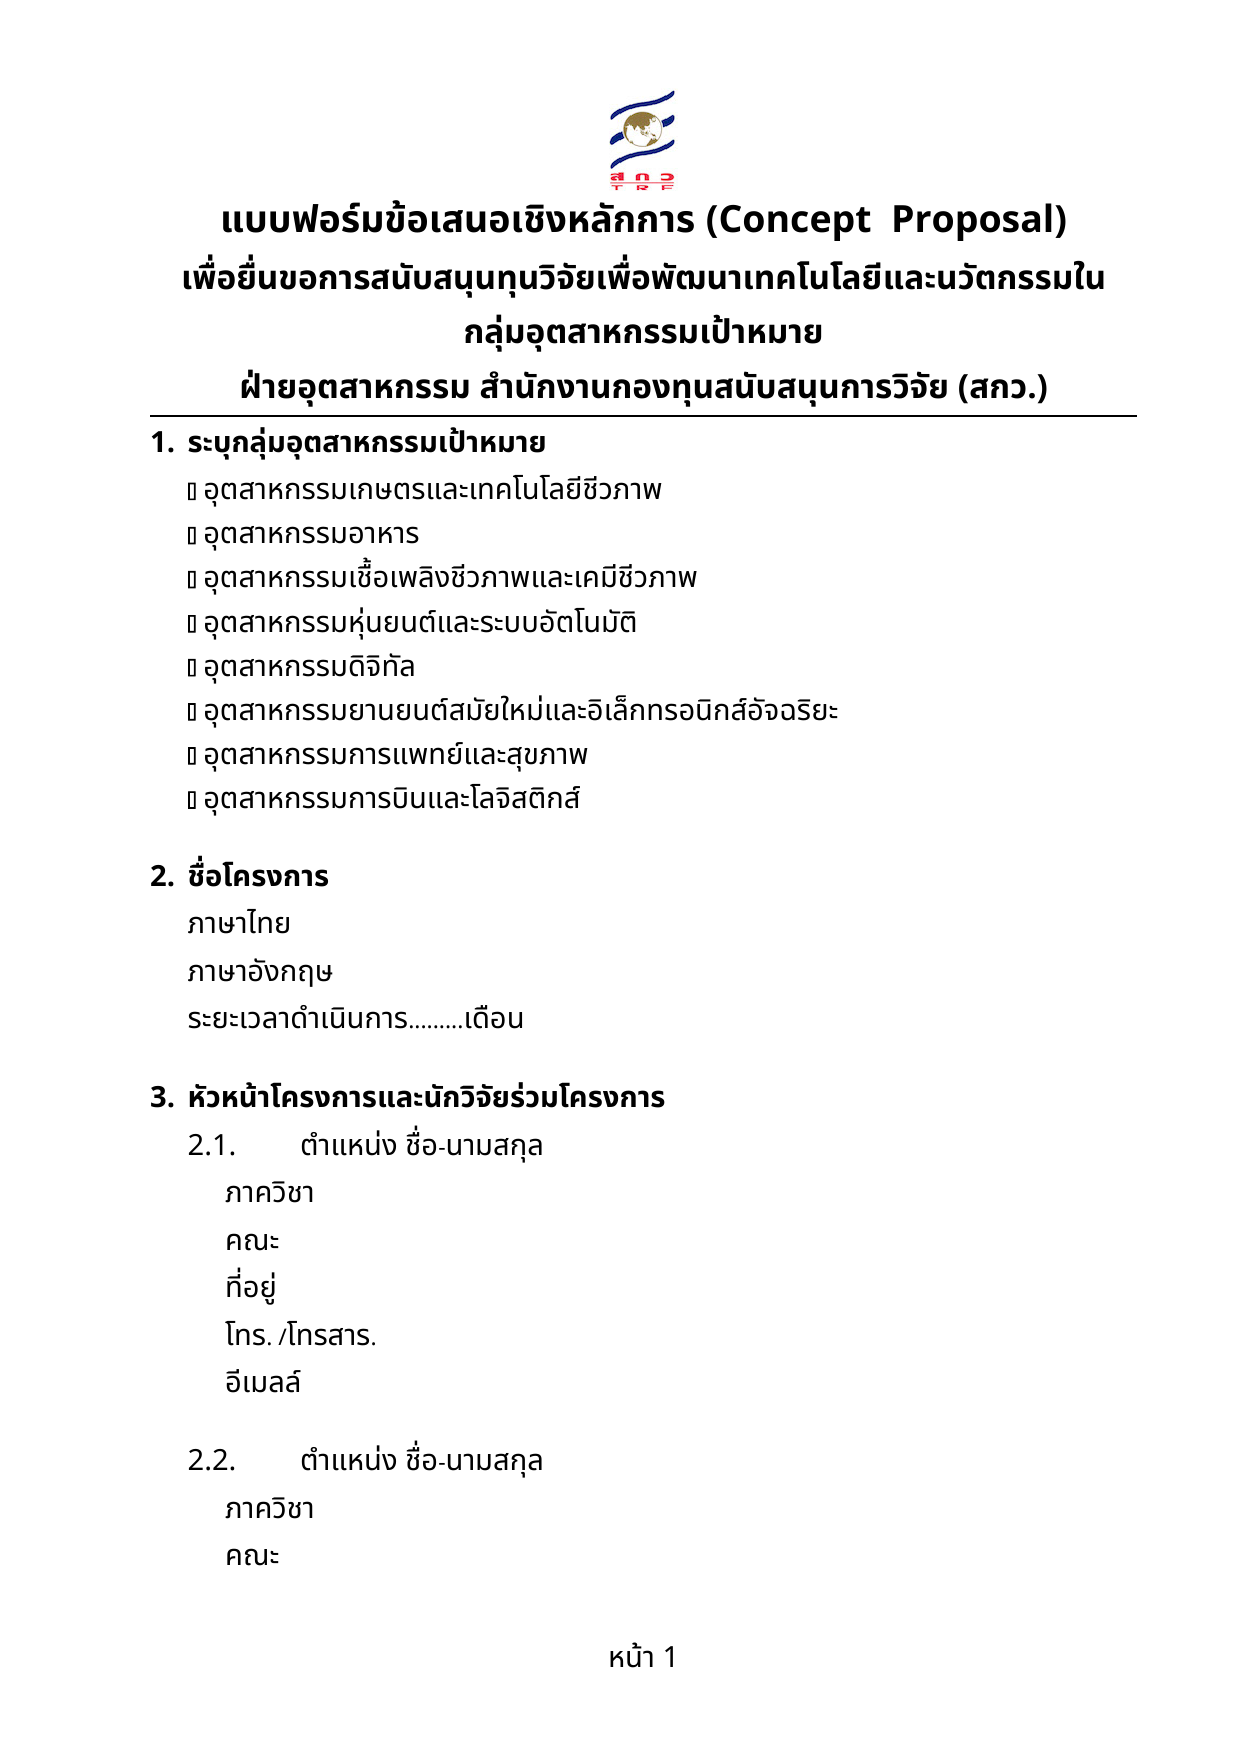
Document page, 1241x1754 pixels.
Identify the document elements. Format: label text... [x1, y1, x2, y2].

list ระบุกลุ่มอุตสาหกรรมเป้าหมาย [150, 421, 1137, 465]
text อุตสาหกรรมดิจิทัล [187, 645, 1137, 689]
list ตำแหน่ง ชื่อ-นามสกุล [187, 1124, 1137, 1168]
text อุตสาหกรรมเกษตรและเทคโนโลยีชีวภาพ [187, 469, 1137, 513]
text ฝ่ายอุตสาหกรรม สำนักงานกองทุนสนับสนุนการวิจัย (สกว.) [150, 363, 1137, 415]
list หัวหน้าโครงการและนักวิจัยร่วมโครงการ [150, 1076, 1137, 1120]
text ระยะเวลาดำเนินการ.........เดือน [150, 998, 1137, 1042]
text อุตสาหกรรมอาหาร [187, 513, 1137, 557]
text แบบฟอร์มข้อเสนอเชิงหลักการ (Concept Proposal) [150, 193, 1137, 249]
list ชื่อโครงการ [150, 855, 1137, 899]
text ที่อยู่ [187, 1267, 1137, 1311]
text อุตสาหกรรมหุ่นยนต์และระบบอัตโนมัติ [187, 601, 1137, 645]
text อุตสาหกรรมเชื้อเพลิงชีวภาพและเคมีชีวภาพ [187, 557, 1137, 601]
text โทร. /โทรสาร. [187, 1314, 1137, 1358]
text อุตสาหกรรมยานยนต์สมัยใหม่และอิเล็กทรอนิกส์อัจฉริยะ [187, 689, 1137, 733]
list ตำแหน่ง ชื่อ-นามสกุล [187, 1439, 1137, 1484]
text เพื่อยื่นขอการสนับสนุนทุนวิจัยเพื่อพัฒนาเทคโนโลยีและนวัตกรรมในกลุ่มอุตสาหกรรมเป้าหมาย [150, 254, 1137, 359]
text อุตสาหกรรมการบินและโลจิสติกส์ [187, 777, 1137, 821]
text อุตสาหกรรมการแพทย์และสุขภาพ [187, 733, 1137, 777]
text อีเมลล์ [187, 1362, 1137, 1406]
text ภาควิชา [150, 1487, 1137, 1531]
text ภาควิชา [187, 1172, 1137, 1216]
text ภาษาอังกฤษ [150, 950, 1137, 994]
text ภาษาไทย [150, 903, 1137, 947]
text คณะ [187, 1219, 1137, 1263]
picture [609, 88, 678, 191]
text คณะ [225, 1535, 1137, 1579]
